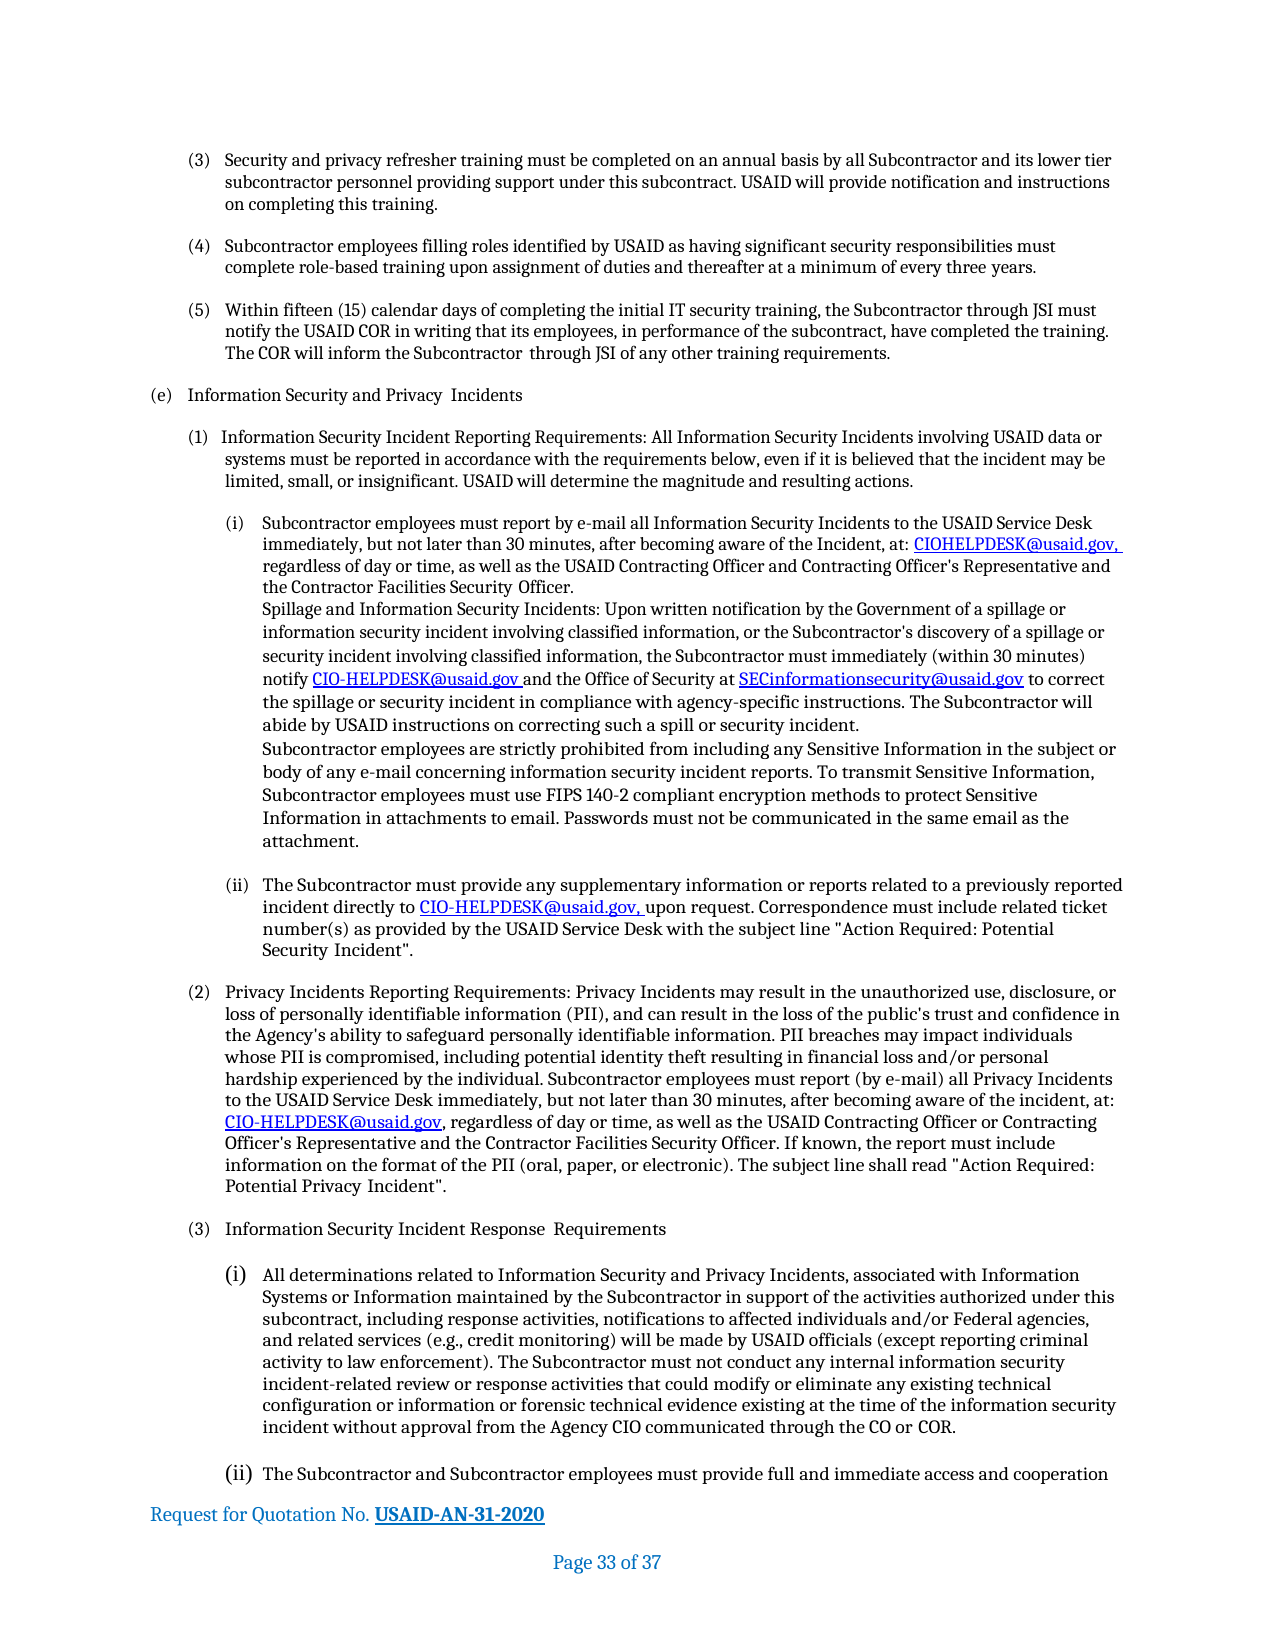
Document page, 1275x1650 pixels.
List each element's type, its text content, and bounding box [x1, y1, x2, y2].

list Subcontractor employees must report by e-mail all Information Security Incidents to the USAID Service Desk immediately, but not later than 30 minutes, after becoming aware of the Incident, at: CIOHELPDESK@usaid.gov, regardless of day or time, as well as the USAID Contracting Officer and Contracting Officer's Representative and the Contractor Facilities Security Officer. [225, 512, 1125, 599]
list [225, 1458, 1125, 1485]
list Subcontractor employees are strictly prohibited from including any Sensitive Information in the subject or body of any e-mail concerning information security incident reports. To transmit Sensitive Information, Subcontractor employees must use FIPS 140-2 compliant encryption methods to protect Sensitive Information in attachments to email. Passwords must not be communicated in the same email as the attachment. [262, 738, 1125, 852]
list Information Security Incident Response Requirements [150, 1218, 1125, 1240]
list Privacy Incidents Reporting Requirements: Privacy Incidents may result in the unauthorized use, disclosure, or loss of personally identifiable information (PII), and can result in the loss of the public's trust and confidence in the Agency's ability to safeguard personally identifiable information. PII breaches may impact individuals whose PII is compromised, including potential identity theft resulting in financial loss and/or personal hardship experienced by the individual. Subcontractor employees must report (by e-mail) all Privacy Incidents to the USAID Service Desk immediately, but not later than 30 minutes, after becoming aware of the incident, at: CIO-HELPDESK@usaid.gov, regardless of day or time, as well as the USAID Contracting Officer or Contracting Officer's Representative and the Contractor Facilities Security Officer. If known, the report must include information on the format of the PII (oral, paper, or electronic). The subject line shall read "Action Required: Potential Privacy Incident". [187, 982, 1125, 1197]
list Spillage and Information Security Incidents: Upon written notification by the Government of a spillage or information security incident involving classified information, or the Subcontractor's discovery of a spillage or security incident involving classified information, the Subcontractor must immediately (within 30 minutes) notify CIO-HELPDESK@usaid.gov and the Office of Security at SECinformationsecurity@usaid.gov to correct the spillage or security incident in compliance with agency-specific instructions. The Subcontractor will abide by USAID instructions on correcting such a spill or security incident. [262, 599, 1125, 736]
list Security and privacy refresher training must be completed on an annual basis by all Subcontractor and its lower tier subcontractor personnel providing support under this subcontract. USAID will provide notification and instructions on completing this training. [187, 150, 1125, 215]
list Subcontractor employees filling roles identified by USAID as having significant security responsibilities must complete role-based training upon assignment of duties and thereafter at a minimum of every three years. [187, 235, 1125, 278]
text (1) Information Security Incident Reporting Requirements: All Information Security Incidents involving USAID data or systems must be reported in accordance with the requirements below, even if it is believed that the incident may be limited, small, or insignificant. USAID will determine the magnitude and resulting actions. [187, 427, 1125, 492]
list All determinations related to Information Security and Privacy Incidents, associated with Information Systems or Information maintained by the Subcontractor in support of the activities authorized under this subcontract, including response activities, notifications to affected individuals and/or Federal agencies, and related services (e.g., credit monitoring) will be made by USAID officials (except reporting criminal activity to law enforcement). The Subcontractor must not conduct any internal information security incident-related review or response activities that could modify or eliminate any existing technical configuration or information or forensic technical evidence existing at the time of the information security incident without approval from the Agency CIO communicated through the CO or COR. [225, 1261, 1125, 1438]
list Information Security and Privacy Incidents [150, 385, 1125, 406]
list The Subcontractor must provide any supplementary information or reports related to a previously reported incident directly to CIO-HELPDESK@usaid.gov, upon request. Correspondence must include related ticket number(s) as provided by the USAID Service Desk with the subject line "Action Required: Potential Security Incident". [225, 875, 1125, 961]
list Within fifteen (15) calendar days of completing the initial IT security training, the Subcontractor through JSI must notify the USAID COR in writing that its employees, in performance of the subcontract, have completed the training. The COR will inform the Subcontractor through JSI of any other training requirements. [187, 299, 1125, 364]
